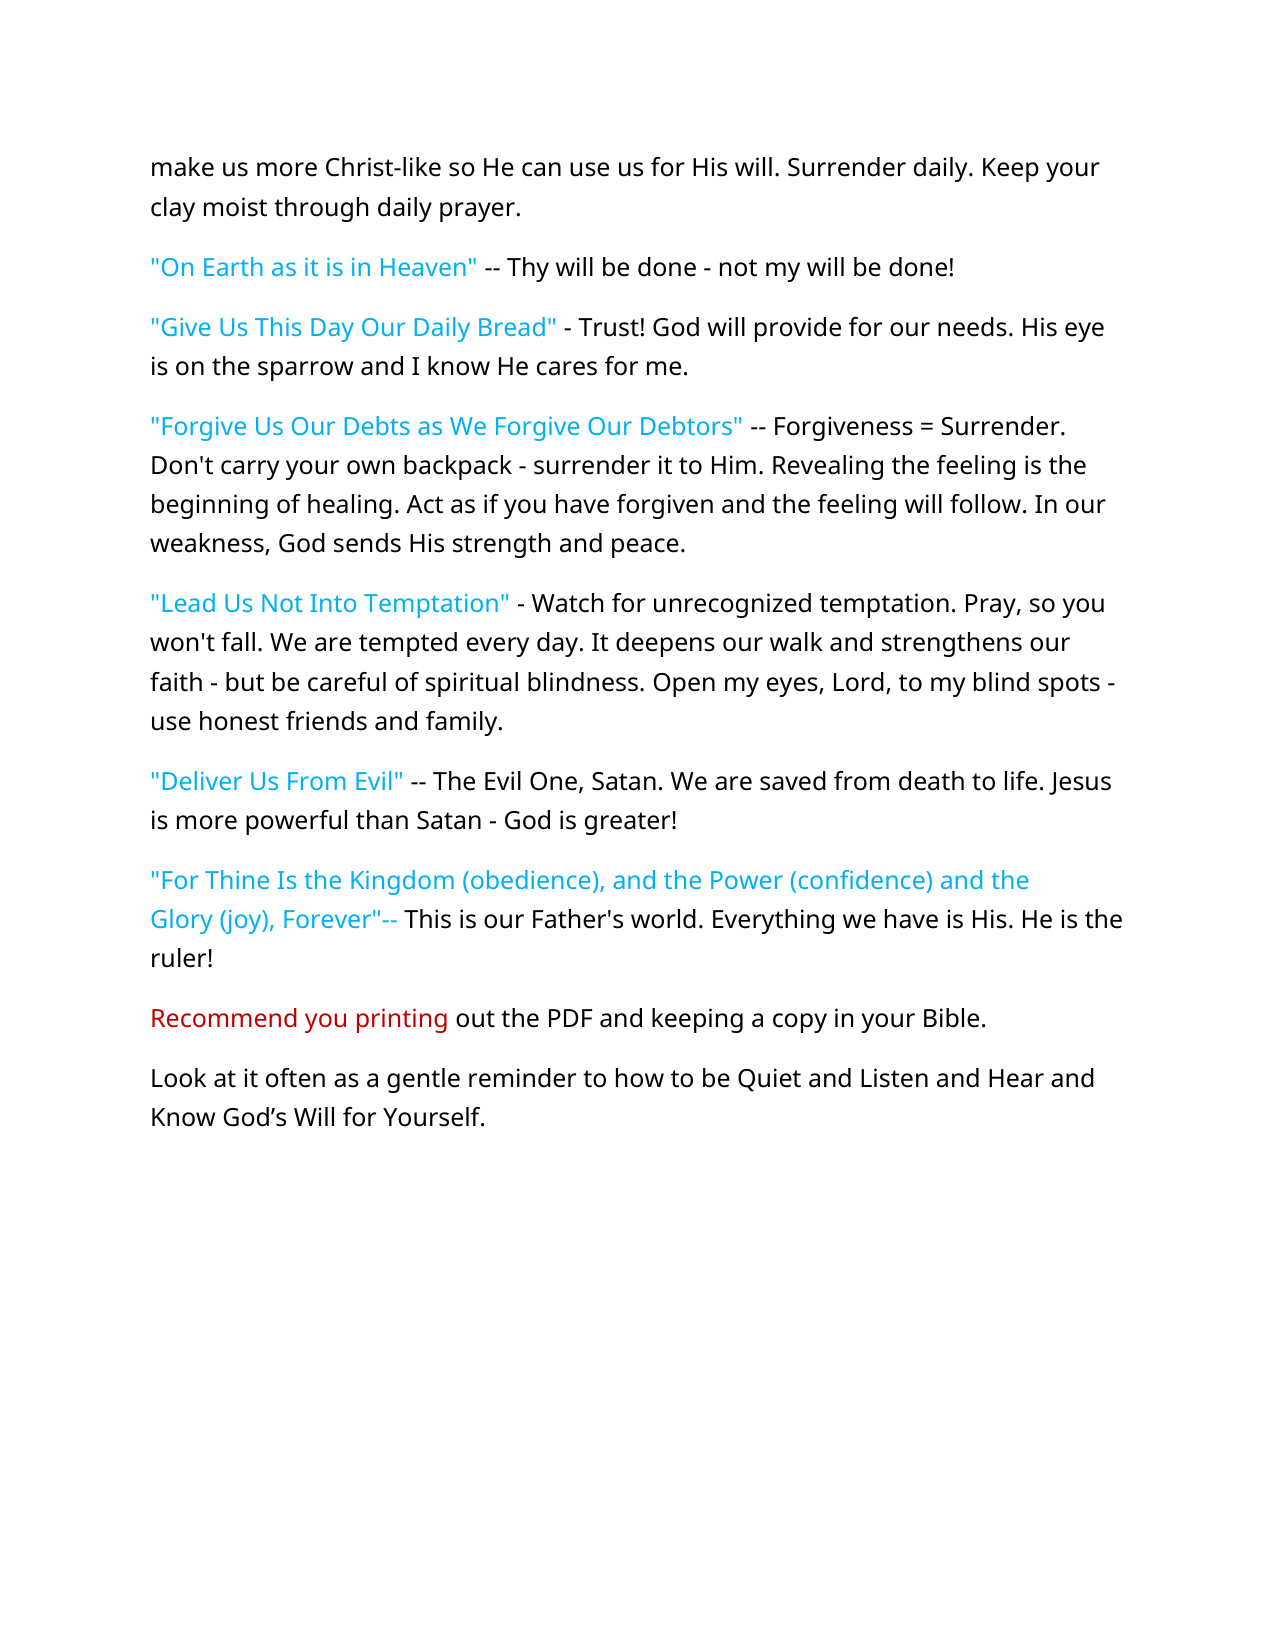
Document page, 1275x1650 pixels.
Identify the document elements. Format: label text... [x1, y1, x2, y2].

text "On Earth as it is in Heaven" -- Thy will be done - not my will be done! [150, 249, 1125, 283]
text "Lead Us Not Into Temptation" - Watch for unrecognized temptation. Pray, so you won't fall. We are tempted every day. It deepens our walk and strengthens our faith - but be careful of spiritual blindness. Open my eyes, Lord, to my blind spots - use honest friends and family. [150, 586, 1125, 737]
text "Forgive Us Our Debts as We Forgive Our Debtors" -- Forgiveness = Surrender. Don't carry your own backpack - surrender it to Him. Revealing the feeling is the beginning of healing. Act as if you have forgiven and the feeling will follow. In our weakness, God sends His strength and peace. [150, 408, 1125, 560]
text "Deliver Us From Evil" -- The Evil One, Satan. We are saved from death to life. Jesus is more powerful than Satan - God is greater! [150, 763, 1125, 837]
text Look at it often as a gentle reminder to how to be Quiet and Listen and Hear and Know God’s Will for Yourself. [150, 1061, 1125, 1134]
text Recommend you printing out the PDF and keeping a copy in your Bible. [150, 1001, 1125, 1035]
text "Give Us This Day Our Daily Bread" - Trust! God will provide for our needs. His eye is on the sparrow and I know He cares for me. [150, 309, 1125, 382]
text "For Thine Is the Kingdom (obedience), and the Power (confidence) and the Glory (joy), Forever"-- This is our Father's world. Everything we have is His. He is the ruler! [150, 862, 1125, 975]
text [150, 150, 1125, 223]
